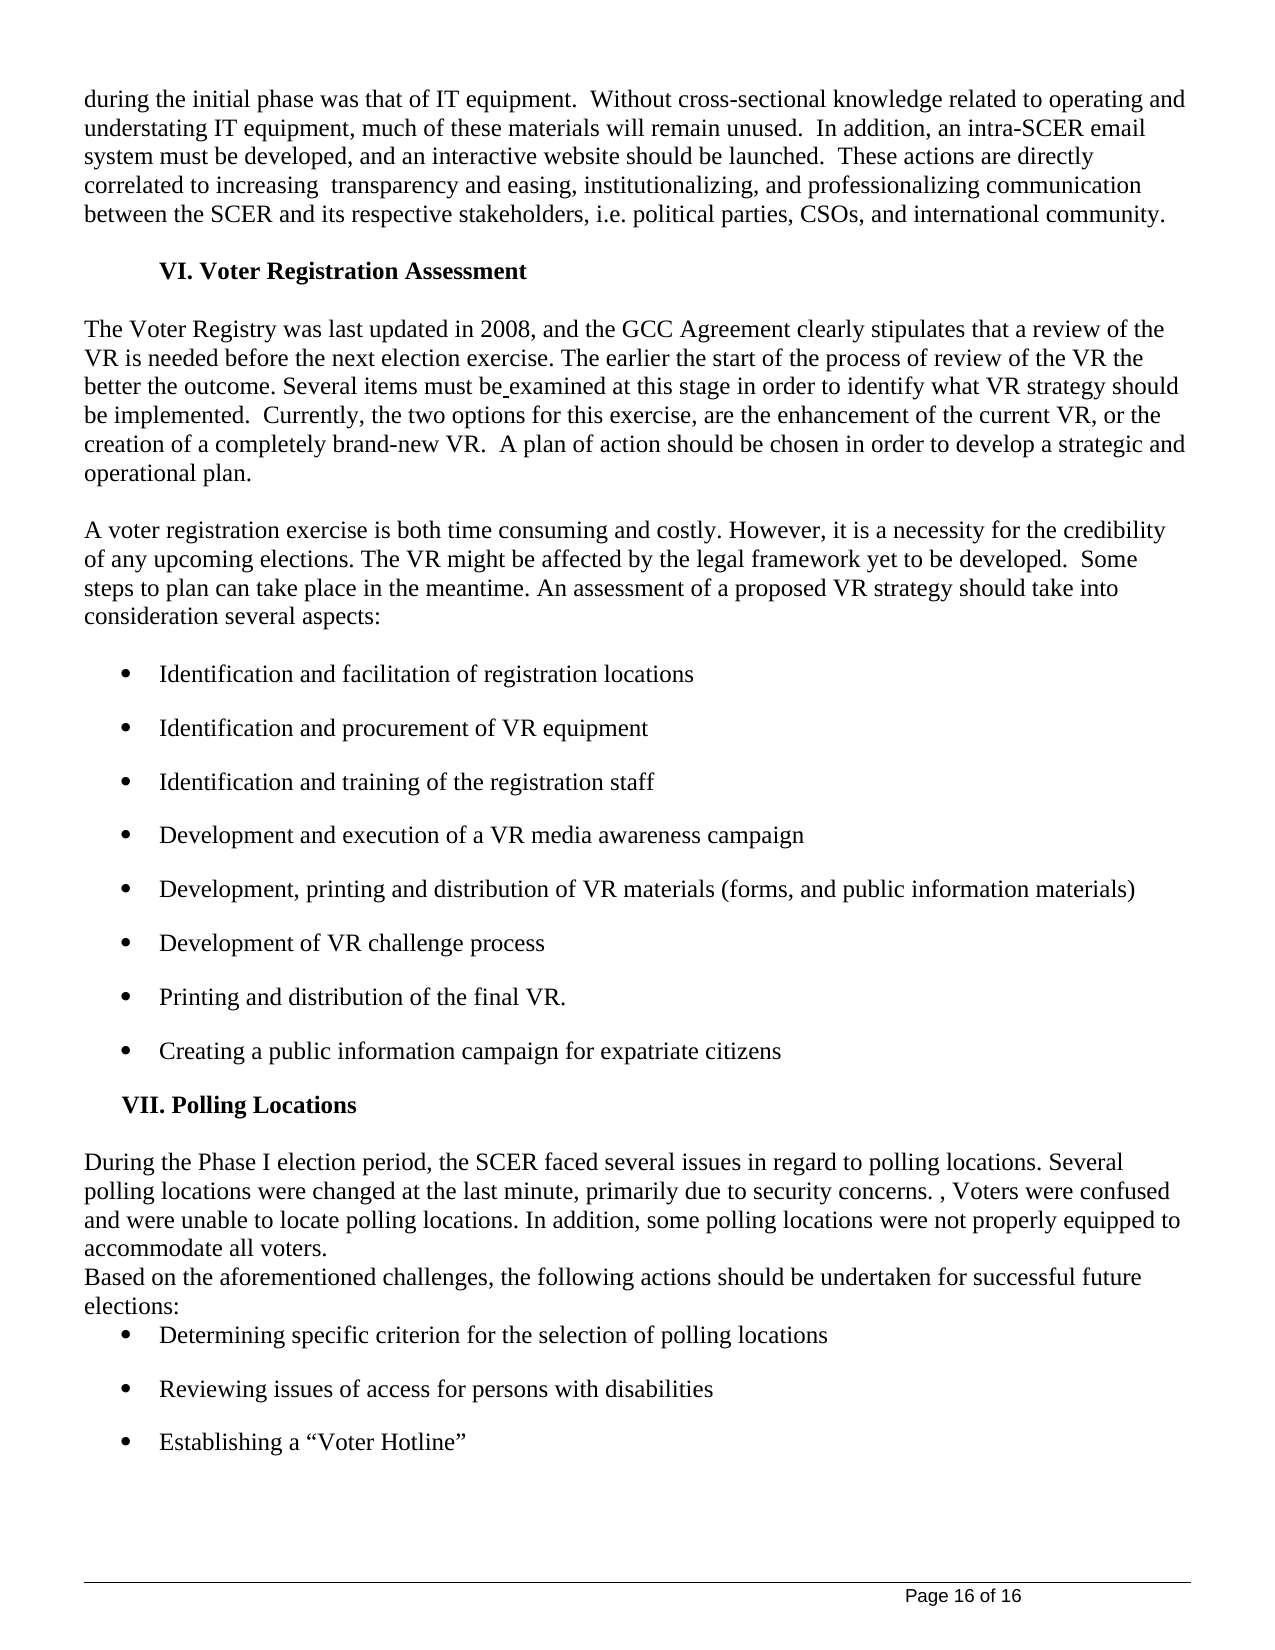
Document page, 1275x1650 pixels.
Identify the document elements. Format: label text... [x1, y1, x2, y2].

list Development and execution of a VR media awareness campaign [121, 821, 1191, 849]
list Identification and procurement of VR equipment [121, 713, 1191, 742]
text A voter registration exercise is both time consuming and costly. However, it is a necessity for the credibility of any upcoming elections. The VR might be affected by the legal framework yet to be developed. Some steps to plan can take place in the meantime. An assessment of a proposed VR strategy should take into consideration several aspects: [84, 515, 1191, 630]
text Based on the aforementioned challenges, the following actions should be undertaken for successful future elections: [84, 1262, 1191, 1320]
text VI. Voter Registration Assessment [84, 256, 1191, 285]
text The Voter Registry was last updated in 2008, and the GCC Agreement clearly stipulates that a review of the VR is needed before the next election exercise. The earlier the start of the process of review of the VR the better the outcome. Several items must be examined at this stage in order to identify what VR strategy should be implemented. Currently, the two options for this exercise, are the enhancement of the current VR, or the creation of a completely brand-new VR. A plan of action should be chosen in order to develop a strategic and operational plan. [84, 314, 1191, 486]
list Creating a public information campaign for expatriate citizens [121, 1036, 1191, 1065]
list Establishing a “Voter Hotline” [121, 1427, 1191, 1456]
text VII. Polling Locations [84, 1090, 1191, 1118]
list Development of VR challenge process [121, 928, 1191, 957]
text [84, 84, 1191, 228]
list Identification and facilitation of registration locations [121, 659, 1191, 688]
list Determining specific criterion for the selection of polling locations [121, 1320, 1191, 1348]
list Development, printing and distribution of VR materials (forms, and public information materials) [121, 874, 1191, 903]
list Reviewing issues of access for persons with disabilities [121, 1374, 1191, 1402]
list Printing and distribution of the final VR. [121, 982, 1191, 1011]
list Identification and training of the registration staff [121, 767, 1191, 795]
text During the Phase I election period, the SCER faced several issues in regard to polling locations. Several polling locations were changed at the last minute, primarily due to security concerns. , Voters were confused and were unable to locate polling locations. In addition, some polling locations were not properly equipped to accommodate all voters. [84, 1147, 1191, 1262]
